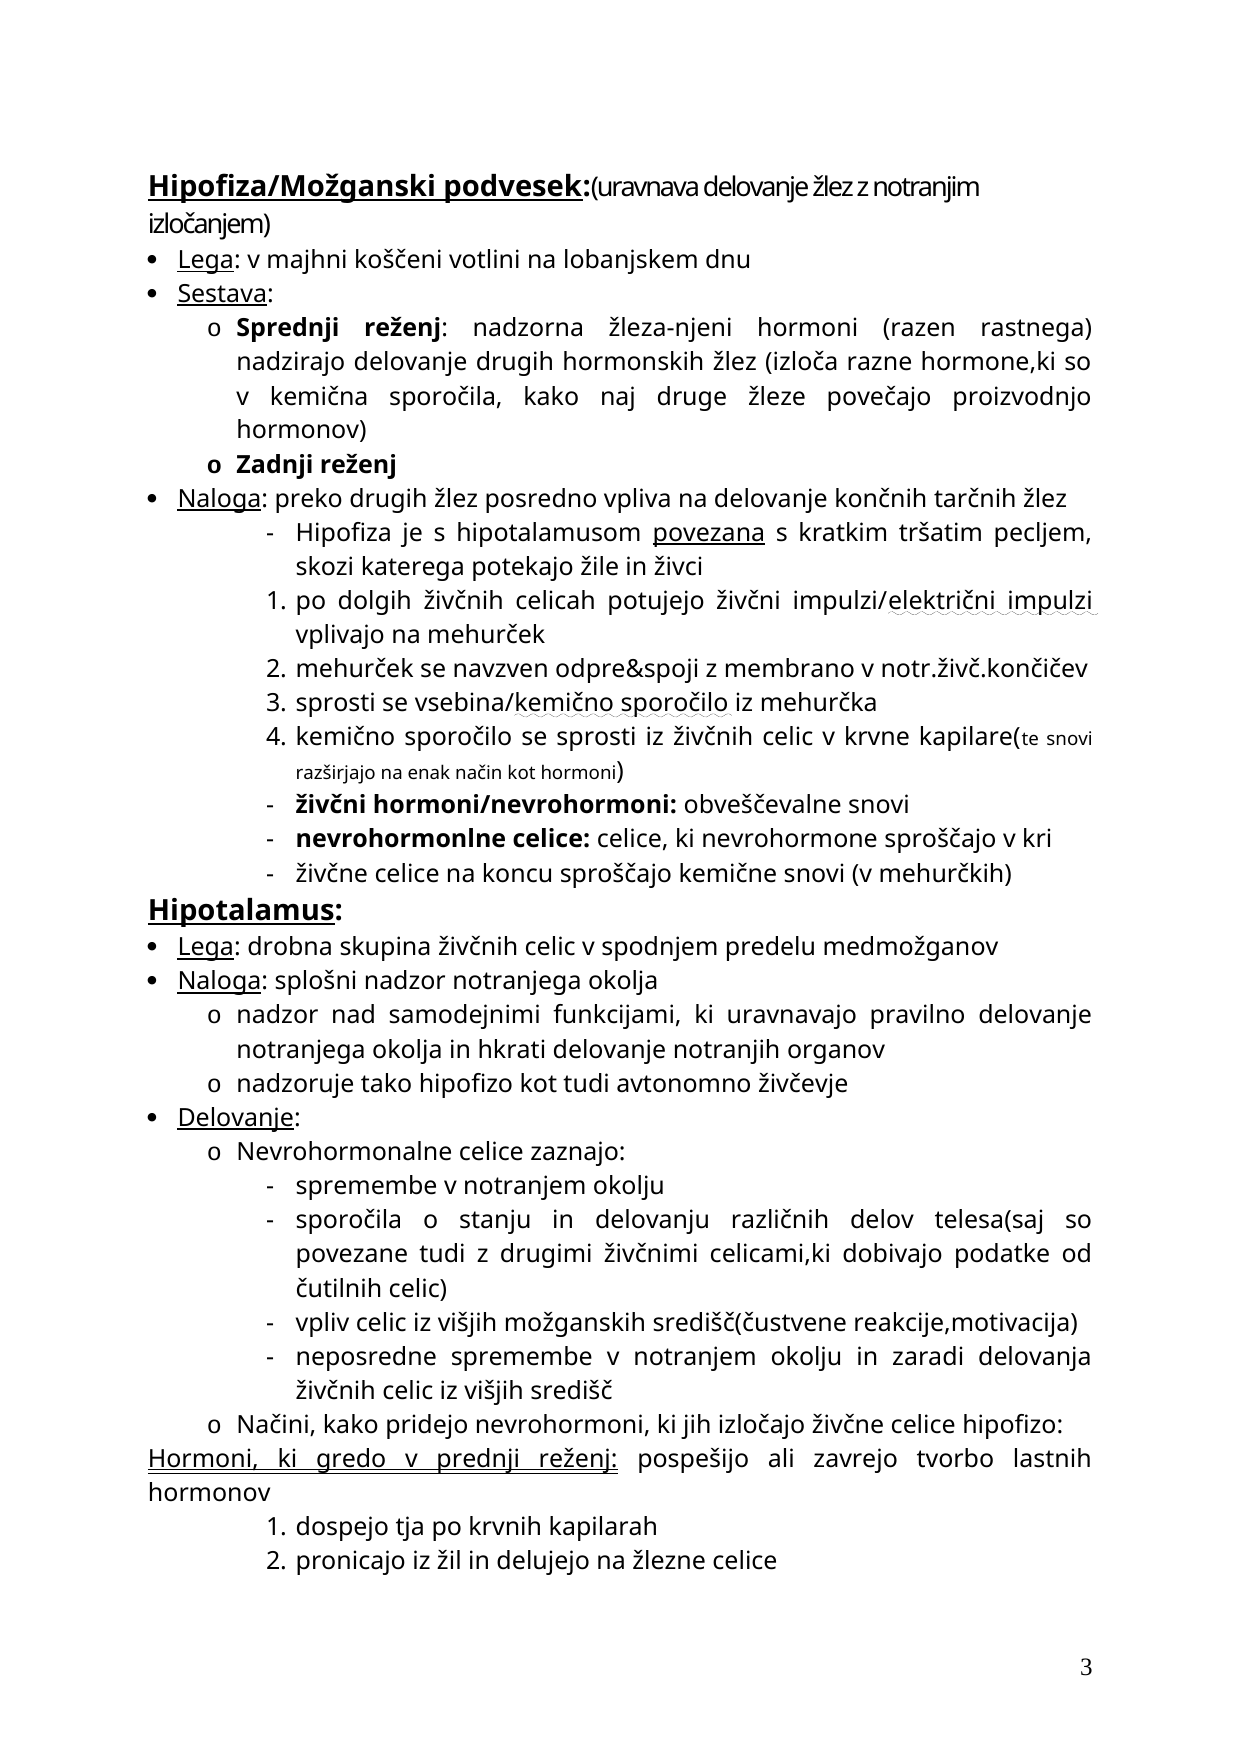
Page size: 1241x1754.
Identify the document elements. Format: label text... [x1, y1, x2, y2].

list nevrohormonlne celice: celice, ki nevrohormone sproščajo v kri [266, 821, 1093, 855]
list po dolgih živčnih celicah potujejo živčni impulzi/električni impulzi vplivajo na mehurček [266, 583, 1093, 651]
list živčne celice na koncu sproščajo kemične snovi (v mehurčkih) [266, 855, 1093, 889]
list vpliv celic iz višjih možganskih središč(čustvene reakcije,motivacija) [266, 1304, 1093, 1338]
text Hormoni, ki gredo v prednji reženj: pospešijo ali zavrejo tvorbo lastnih hormonov [148, 1441, 1093, 1509]
list nadzoruje tako hipofizo kot tudi avtonomno živčevje [207, 1065, 1093, 1100]
text Hipofiza/Možganski podvesek:(uravnava delovanje žlez z notranjim izločanjem) [148, 165, 1093, 242]
list nadzor nad samodejnimi funkcijami, ki uravnavajo pravilno delovanje notranjega okolja in hkrati delovanje notranjih organov [207, 997, 1093, 1065]
list Zadnji reženj [207, 446, 1093, 481]
list Lega: drobna skupina živčnih celic v spodnjem predelu medmožganov [148, 929, 1093, 963]
list spremembe v notranjem okolju [266, 1168, 1093, 1202]
list Hipofiza je s hipotalamusom povezana s kratkim tršatim pecljem, skozi katerega potekajo žile in živci [266, 514, 1093, 583]
list živčni hormoni/nevrohormoni: obveščevalne snovi [266, 787, 1093, 821]
list Lega: v majhni koščeni votlini na lobanjskem dnu [148, 242, 1093, 276]
list pronicajo iz žil in delujejo na žlezne celice [266, 1543, 1093, 1577]
list Nevrohormonalne celice zaznajo: [207, 1134, 1093, 1168]
list Sprednji reženj: nadzorna žleza-njeni hormoni (razen rastnega) nadzirajo delovanje drugih hormonskih žlez (izloča razne hormone,ki so v kemična sporočila, kako naj druge žleze povečajo proizvodnjo hormonov) [207, 310, 1093, 446]
list Načini, kako pridejo nevrohormoni, ki jih izločajo živčne celice hipofizo: [207, 1406, 1093, 1441]
list sprosti se vsebina/kemično sporočilo iz mehurčka [266, 685, 1093, 719]
list dospejo tja po krvnih kapilarah [266, 1509, 1093, 1543]
list mehurček se navzven odpre&spoji z membrano v notr.živč.končičev [266, 651, 1093, 685]
list sporočila o stanju in delovanju različnih delov telesa(saj so povezane tudi z drugimi živčnimi celicami,ki dobivajo podatke od čutilnih celic) [266, 1202, 1093, 1304]
list neposredne spremembe v notranjem okolju in zaradi delovanja živčnih celic iz višjih središč [266, 1338, 1093, 1406]
list Sestava: [148, 276, 1093, 310]
list Delovanje: [148, 1100, 1093, 1134]
text Hipotalamus: [148, 889, 1093, 929]
list Naloga: preko drugih žlez posredno vpliva na delovanje končnih tarčnih žlez [148, 481, 1093, 514]
list Naloga: splošni nadzor notranjega okolja [148, 963, 1093, 997]
list kemično sporočilo se sprosti iz živčnih celic v krvne kapilare(te snovi razširjajo na enak način kot hormoni) [266, 719, 1093, 787]
